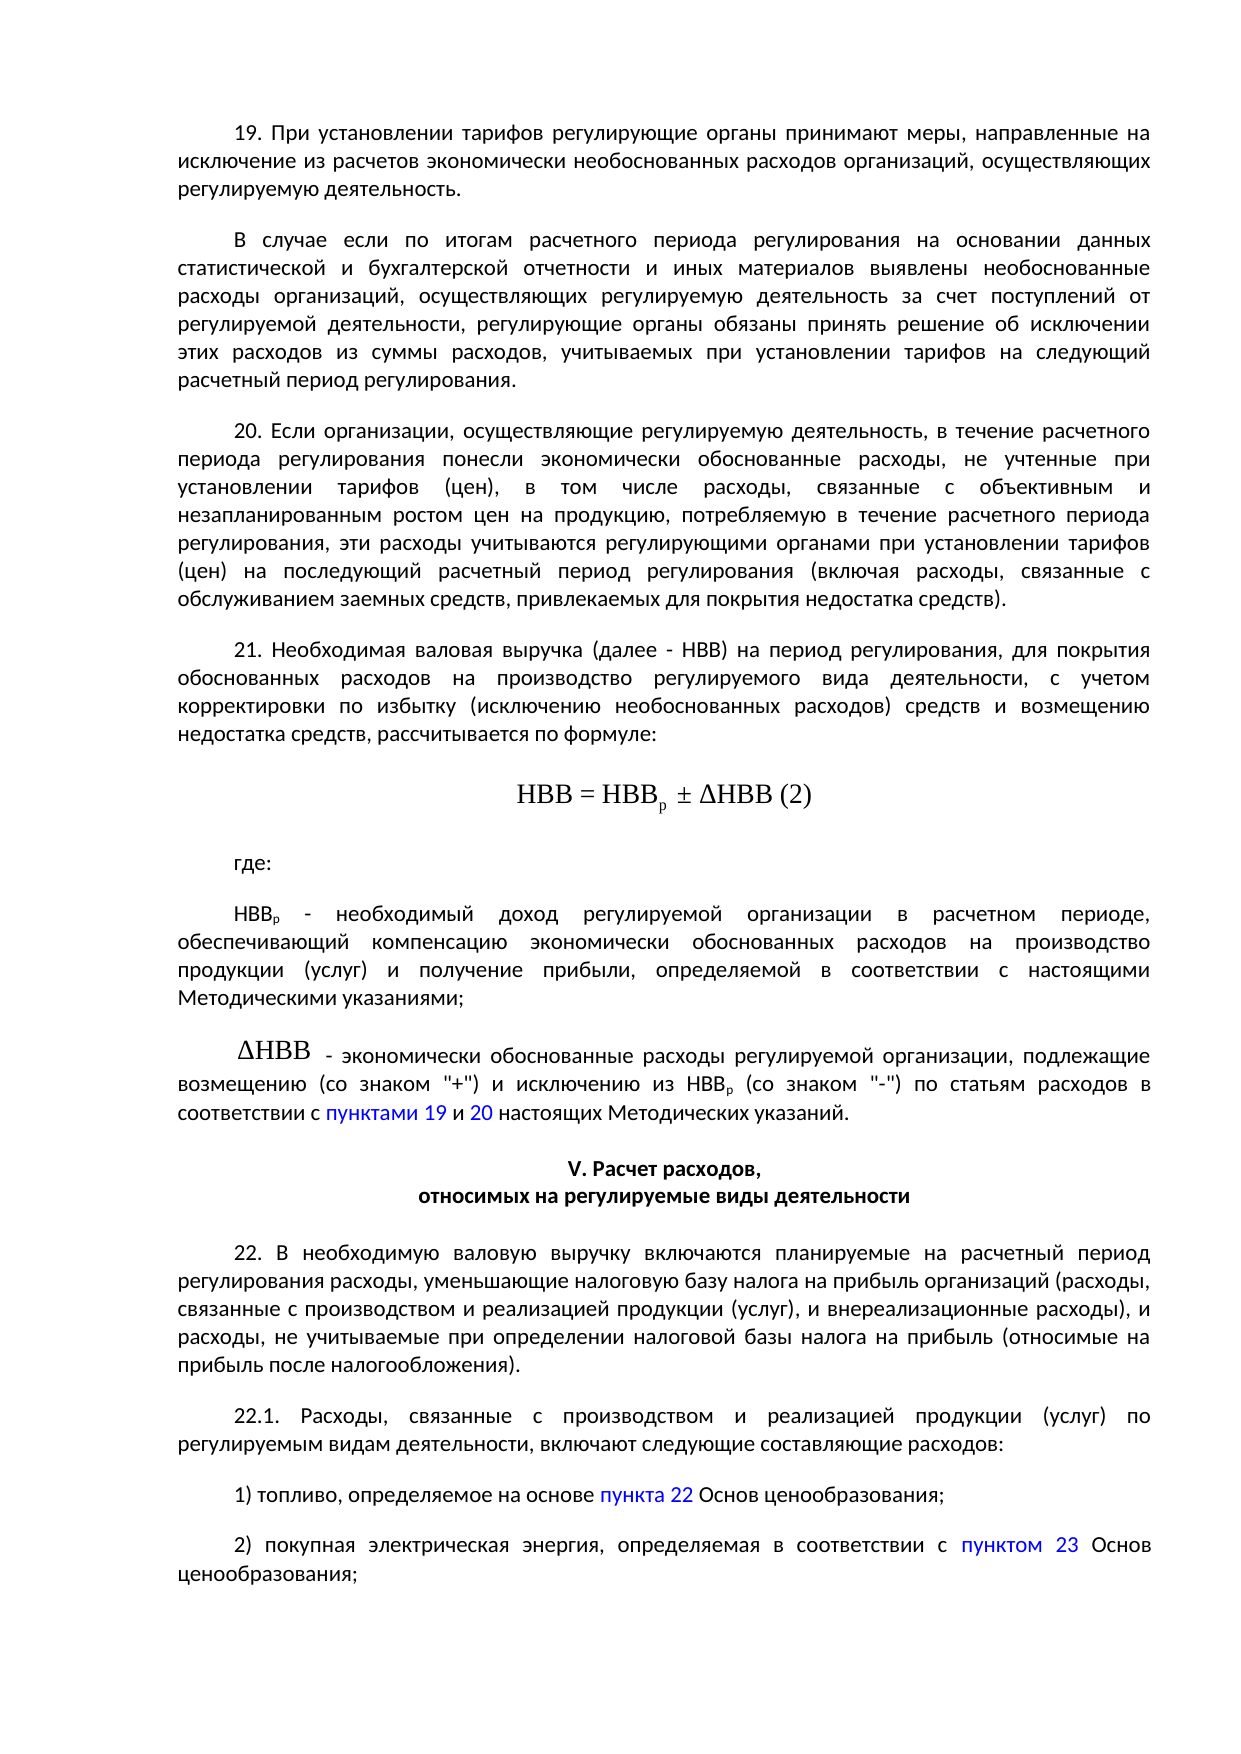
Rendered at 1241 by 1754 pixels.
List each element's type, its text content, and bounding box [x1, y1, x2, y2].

title V. Расчет расходов, [177, 1154, 1152, 1182]
text 1) топливо, определяемое на основе пункта 22 Основ ценообразования; [177, 1480, 1152, 1508]
text 21. Необходимая валовая выручка (далее - НВВ) на период регулирования, для покрытия обоснованных расходов на производство регулируемого вида деятельности, с учетом корректировки по избытку (исключению необоснованных расходов) средств и возмещению недостатка средств, рассчитывается по формуле: [177, 635, 1152, 747]
text где: [177, 848, 1152, 876]
title относимых на регулируемые виды деятельности [177, 1182, 1152, 1210]
text В случае если по итогам расчетного периода регулирования на основании данных статистической и бухгалтерской отчетности и иных материалов выявлены необоснованные расходы организаций, осуществляющих регулируемую деятельность за счет поступлений от регулируемой деятельности, регулирующие органы обязаны принять решение об исключении этих расходов из суммы расходов, учитываемых при установлении тарифов на следующий расчетный период регулирования. [177, 225, 1152, 393]
text 22. В необходимую валовую выручку включаются планируемые на расчетный период регулирования расходы, уменьшающие налоговую базу налога на прибыль организаций (расходы, связанные с производством и реализацией продукции (услуг), и внереализационные расходы), и расходы, не учитываемые при определении налоговой базы налога на прибыль (относимые на прибыль после налогообложения). [177, 1238, 1152, 1378]
text 22.1. Расходы, связанные с производством и реализацией продукции (услуг) по регулируемым видам деятельности, включают следующие составляющие расходов: [177, 1401, 1152, 1457]
text 20. Если организации, осуществляющие регулируемую деятельность, в течение расчетного периода регулирования понесли экономически обоснованные расходы, не учтенные при установлении тарифов (цен), в том числе расходы, связанные с объективным и незапланированным ростом цен на продукцию, потребляемую в течение расчетного периода регулирования, эти расходы учитываются регулирующими органами при установлении тарифов (цен) на последующий расчетный период регулирования (включая расходы, связанные с обслуживанием заемных средств, привлекаемых для покрытия недостатка средств). [177, 416, 1152, 612]
text 2) покупная электрическая энергия, определяемая в соответствии с пунктом 23 Основ ценообразования; [177, 1531, 1152, 1587]
text - экономически обоснованные расходы регулируемой организации, подлежащие возмещению (со знаком "+") и исключению из НВВр (со знаком "-") по статьям расходов в соответствии с пунктами 19 и 20 настоящих Методических указаний. [177, 1034, 1152, 1126]
text НВВр - необходимый доход регулируемой организации в расчетном периоде, обеспечивающий компенсацию экономически обоснованных расходов на производство продукции (услуг) и получение прибыли, определяемой в соответствии с настоящими Методическими указаниями; [177, 899, 1152, 1011]
text 19. При установлении тарифов регулирующие органы принимают меры, направленные на исключение из расчетов экономически необоснованных расходов организаций, осуществляющих регулируемую деятельность. [177, 118, 1152, 202]
